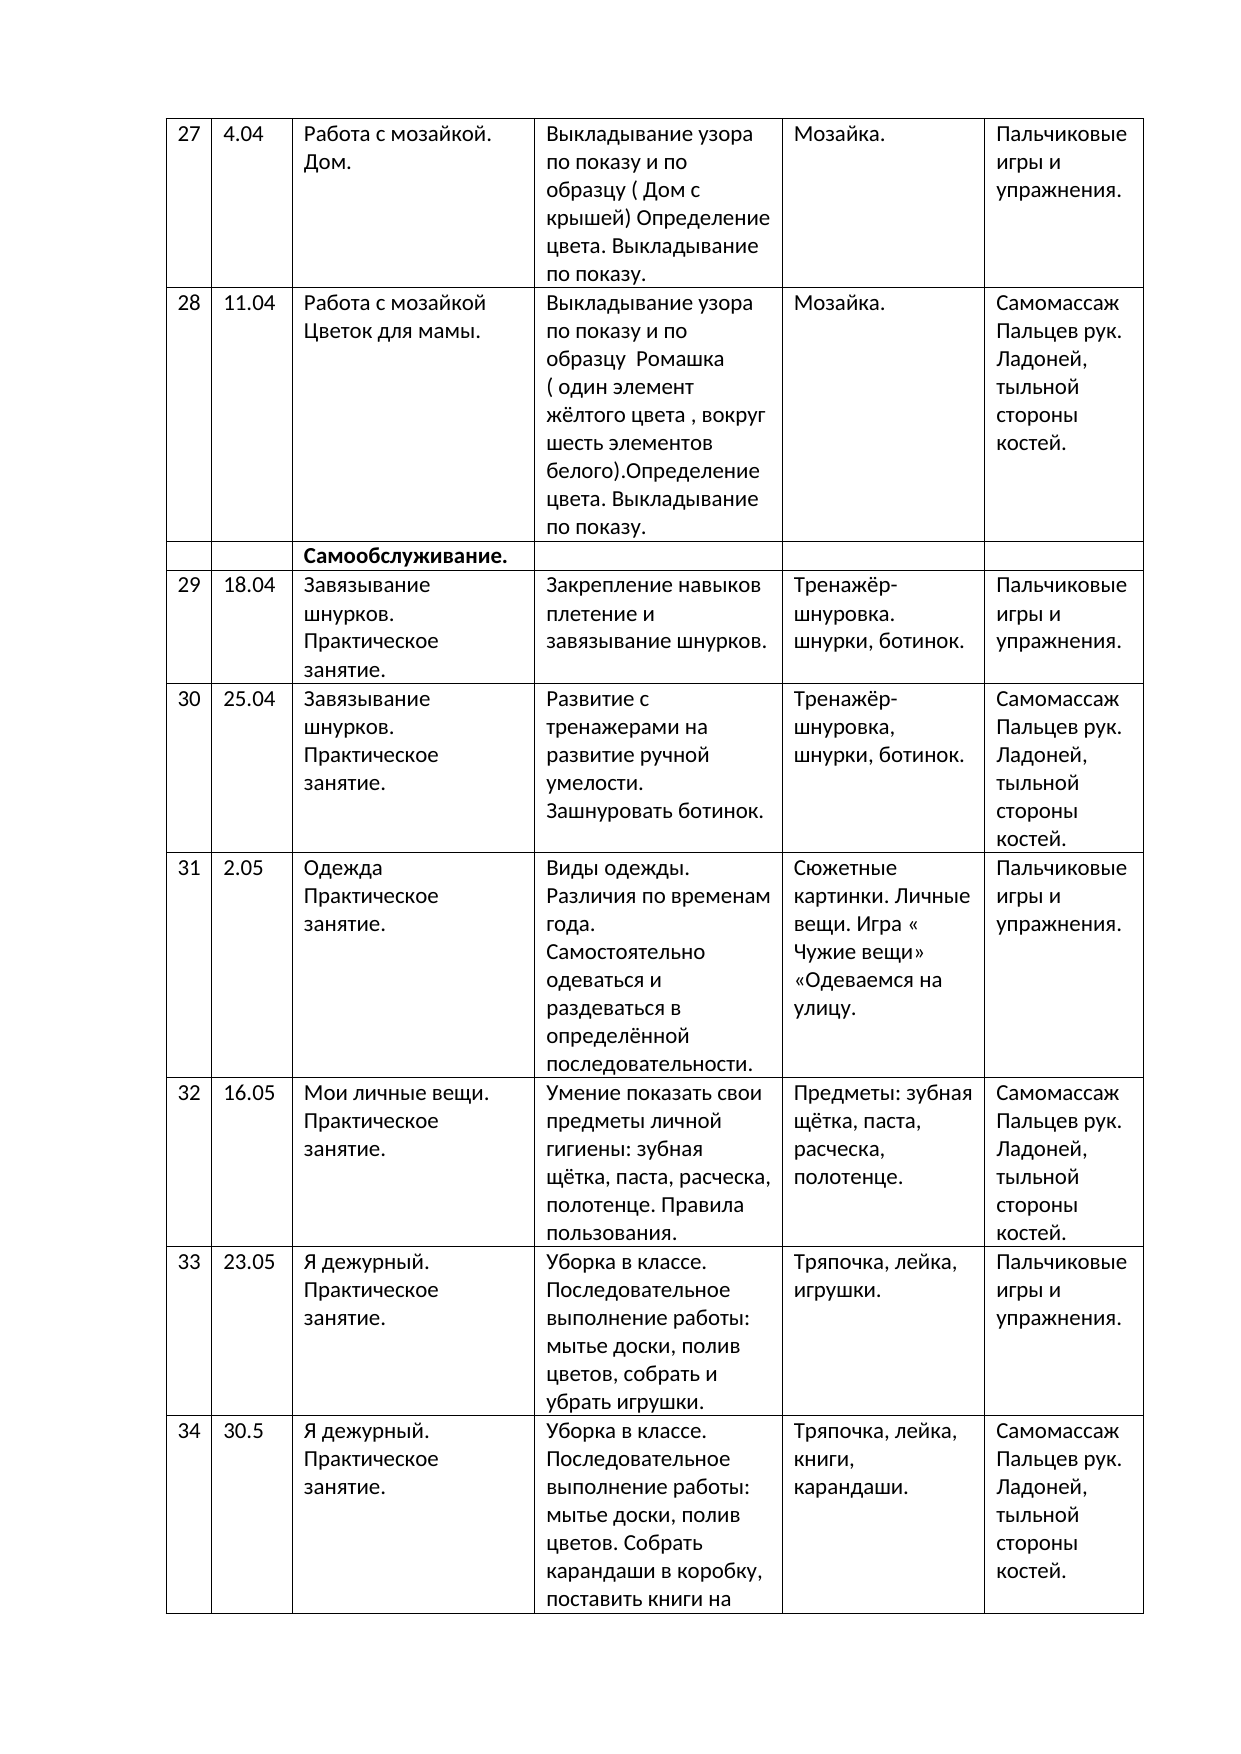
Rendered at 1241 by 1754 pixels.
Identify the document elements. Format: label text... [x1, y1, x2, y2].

table_cell Выкладывание узора по показу и по образцу ( Дом с крышей) Определение цвета. Выкладывание по показу. [535, 119, 782, 287]
table_cell Предметы: зубная щётка, паста, расческа, полотенце. [783, 1078, 984, 1246]
table_cell 23.05 [212, 1247, 292, 1415]
table_cell Мозайка. [783, 119, 984, 287]
table_cell 30 [167, 684, 211, 852]
table_cell 27 [167, 119, 211, 287]
table_cell Выкладывание узора по показу и по образцу Ромашка ( один элемент жёлтого цвета , вокруг шесть элементов белого).Определение цвета. Выкладывание по показу. [535, 288, 782, 541]
table_cell 25.04 [212, 684, 292, 852]
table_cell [783, 1416, 984, 1613]
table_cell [293, 1416, 534, 1613]
table_cell Виды одежды. Различия по временам года. Самостоятельно одеваться и раздеваться в определённой последовательности. [535, 853, 782, 1077]
table_cell Самомассаж Пальцев рук. Ладоней, тыльной стороны костей. [985, 684, 1143, 852]
table_cell Одежда Практическое занятие. [293, 853, 534, 1077]
table_cell Пальчиковые игры и упражнения. [985, 1247, 1143, 1415]
table_cell Мои личные вещи. Практическое занятие. [293, 1078, 534, 1246]
table_cell Пальчиковые игры и упражнения. [985, 119, 1143, 287]
table_cell 4.04 [212, 119, 292, 287]
table_cell Я дежурный. Практическое занятие. [293, 1247, 534, 1415]
table_cell 34 [167, 1416, 211, 1613]
table_cell 2.05 [212, 853, 292, 1077]
table_cell Уборка в классе. Последовательное выполнение работы: мытье доски, полив цветов, собрать и убрать игрушки. [535, 1247, 782, 1415]
table_cell 32 [167, 1078, 211, 1246]
table_cell Самомассаж Пальцев рук. Ладоней, тыльной стороны костей. [985, 288, 1143, 541]
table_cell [985, 1416, 1143, 1613]
table_cell 30.5 [212, 1416, 292, 1613]
table_cell Умение показать свои предметы личной гигиены: зубная щётка, паста, расческа, полотенце. Правила пользования. [535, 1078, 782, 1246]
table_cell Тренажёр- шнуровка. шнурки, ботинок. [783, 571, 984, 683]
table_cell Мозайка. [783, 288, 984, 541]
table_cell Завязывание шнурков. Практическое занятие. [293, 684, 534, 852]
table_cell Тряпочка, лейка, игрушки. [783, 1247, 984, 1415]
table_cell 29 [167, 571, 211, 683]
table_cell Закрепление навыков плетение и завязывание шнурков. [535, 571, 782, 683]
table_cell [212, 542, 292, 569]
table_cell Пальчиковые игры и упражнения. [985, 571, 1143, 683]
table_cell 31 [167, 853, 211, 1077]
table_cell Работа с мозайкой Цветок для мамы. [293, 288, 534, 541]
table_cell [535, 1416, 782, 1613]
table_cell Работа с мозайкой. Дом. [293, 119, 534, 287]
table_cell Самообслуживание. [293, 542, 534, 569]
table_cell Пальчиковые игры и упражнения. [985, 853, 1143, 1077]
table_cell Развитие с тренажерами на развитие ручной умелости. Зашнуровать ботинок. [535, 684, 782, 852]
table_cell [985, 542, 1143, 569]
table_cell 28 [167, 288, 211, 541]
table_cell 11.04 [212, 288, 292, 541]
table_cell Тренажёр- шнуровка, шнурки, ботинок. [783, 684, 984, 852]
table_cell 16.05 [212, 1078, 292, 1246]
table_cell Завязывание шнурков. Практическое занятие. [293, 571, 534, 683]
table_cell Сюжетные картинки. Личные вещи. Игра « Чужие вещи» «Одеваемся на улицу. [783, 853, 984, 1077]
table_cell 33 [167, 1247, 211, 1415]
table_cell [167, 542, 211, 569]
table_cell Самомассаж Пальцев рук. Ладоней, тыльной стороны костей. [985, 1078, 1143, 1246]
table_cell [783, 542, 984, 569]
table_cell 18.04 [212, 571, 292, 683]
table_cell [535, 542, 782, 569]
